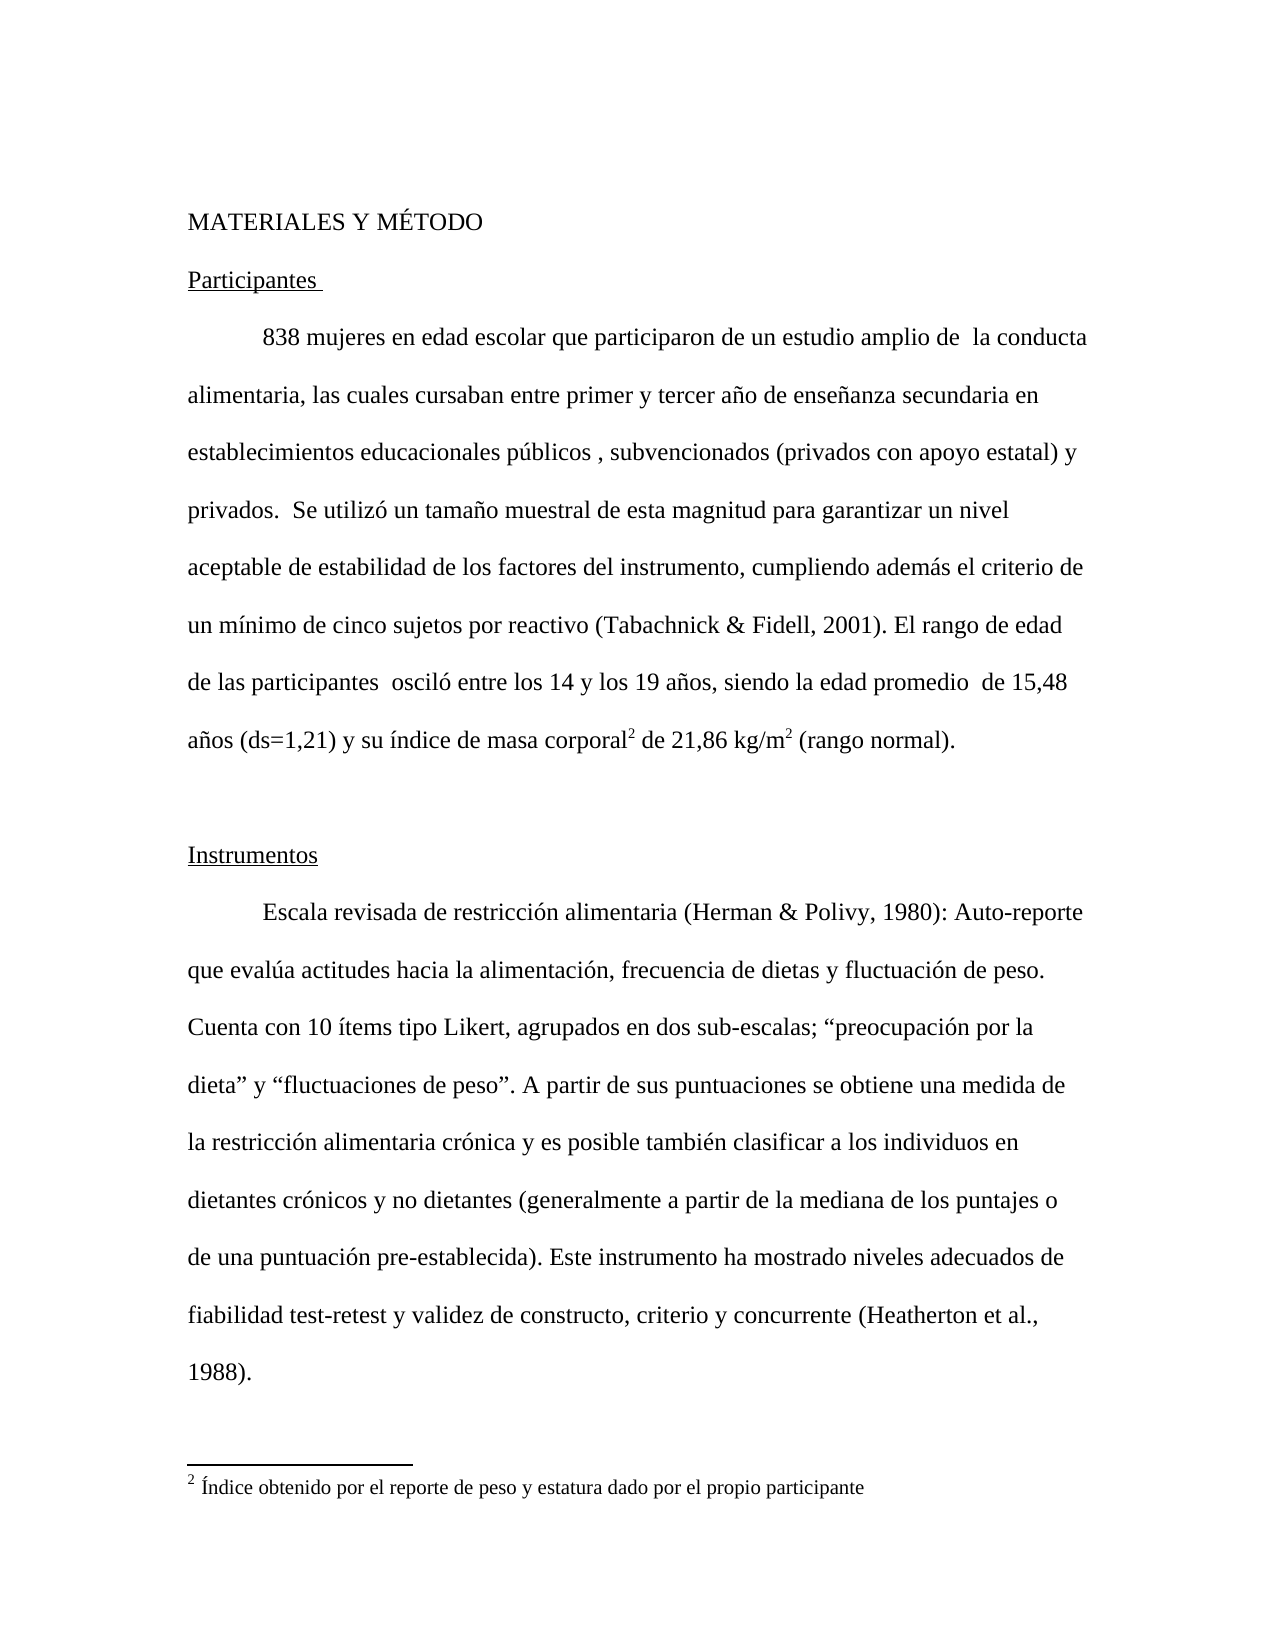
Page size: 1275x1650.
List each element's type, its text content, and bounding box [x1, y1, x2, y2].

text Instrumentos [187, 840, 1087, 869]
text Escala revisada de restricción alimentaria (Herman & Polivy, 1980): Auto-reporte que evalúa actitudes hacia la alimentación, frecuencia de dietas y fluctuación de peso. Cuenta con 10 ítems tipo Likert, agrupados en dos sub-escalas; “preocupación por la dieta” y “fluctuaciones de peso”. A partir de sus puntuaciones se obtiene una medida de la restricción alimentaria crónica y es posible también clasificar a los individuos en dietantes crónicos y no dietantes (generalmente a partir de la mediana de los puntajes o de una puntuación pre-establecida). Este instrumento ha mostrado niveles adecuados de fiabilidad test-retest y validez de constructo, criterio y concurrente (Heatherton et al., 1988). [187, 897, 1087, 1386]
text 838 mujeres en edad escolar que participaron de un estudio amplio de la conducta alimentaria, las cuales cursaban entre primer y tercer año de enseñanza secundaria en establecimientos educacionales públicos , subvencionados (privados con apoyo estatal) y privados. Se utilizó un tamaño muestral de esta magnitud para garantizar un nivel aceptable de estabilidad de los factores del instrumento, cumpliendo además el criterio de un mínimo de cinco sujetos por reactivo (Tabachnick & Fidell, 2001). El rango de edad de las participantes osciló entre los 14 y los 19 años, siendo la edad promedio de 15,48 años (ds=1,21) y su índice de masa corporal de 21,86 kg/m2 (rango normal). [187, 322, 1087, 754]
text MATERIALES Y MÉTODO [187, 207, 1087, 236]
text Participantes [187, 265, 1087, 294]
